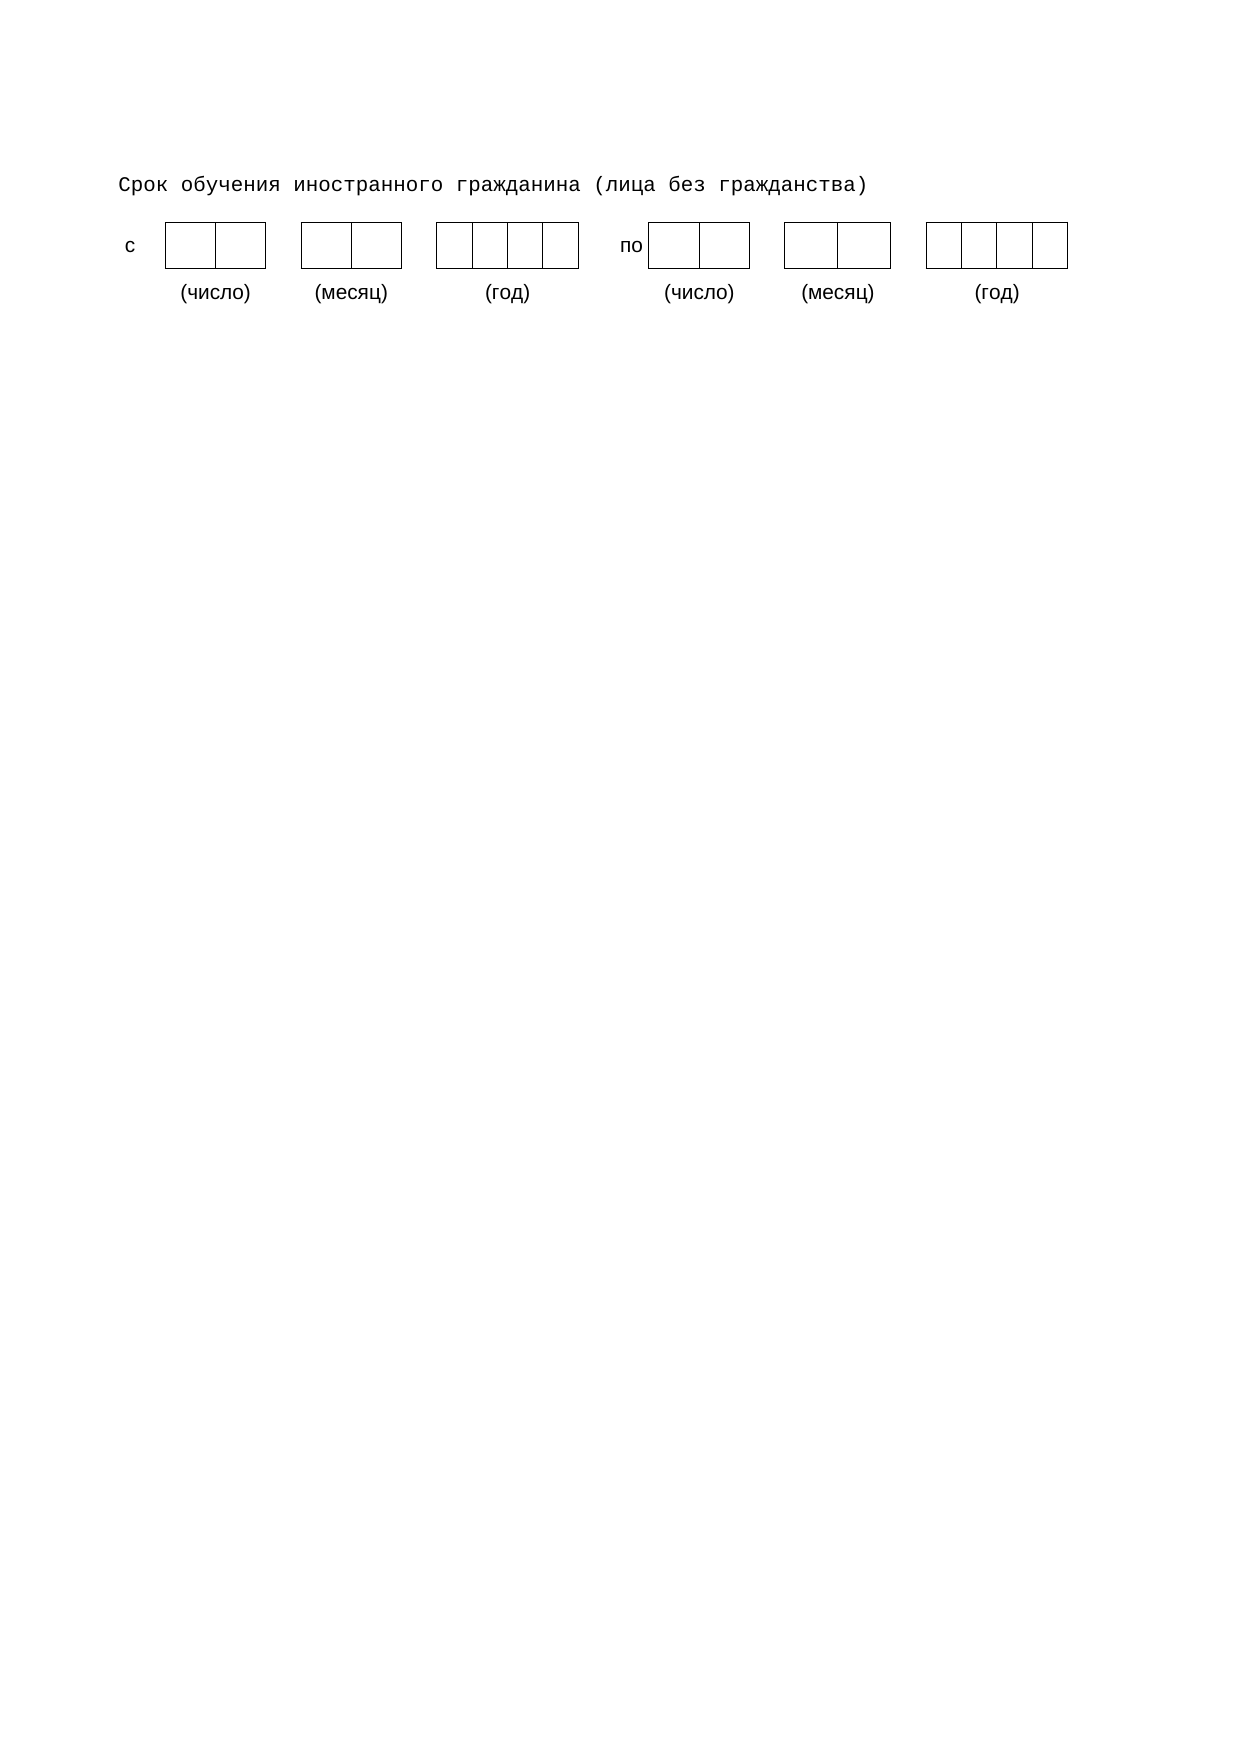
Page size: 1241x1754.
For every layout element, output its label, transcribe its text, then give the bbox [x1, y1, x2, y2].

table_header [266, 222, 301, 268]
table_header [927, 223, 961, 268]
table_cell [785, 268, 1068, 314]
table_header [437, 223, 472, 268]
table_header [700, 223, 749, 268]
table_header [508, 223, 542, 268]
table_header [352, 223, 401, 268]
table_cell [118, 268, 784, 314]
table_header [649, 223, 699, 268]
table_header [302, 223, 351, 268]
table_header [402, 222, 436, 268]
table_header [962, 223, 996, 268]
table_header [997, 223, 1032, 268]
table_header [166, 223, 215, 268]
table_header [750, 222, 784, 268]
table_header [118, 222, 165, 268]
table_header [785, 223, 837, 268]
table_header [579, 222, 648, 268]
text Срок обучения иностранного гражданина (лица без гражданства) [118, 174, 1181, 198]
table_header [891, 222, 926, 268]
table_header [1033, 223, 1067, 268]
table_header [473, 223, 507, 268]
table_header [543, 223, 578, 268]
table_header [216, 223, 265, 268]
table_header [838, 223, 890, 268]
